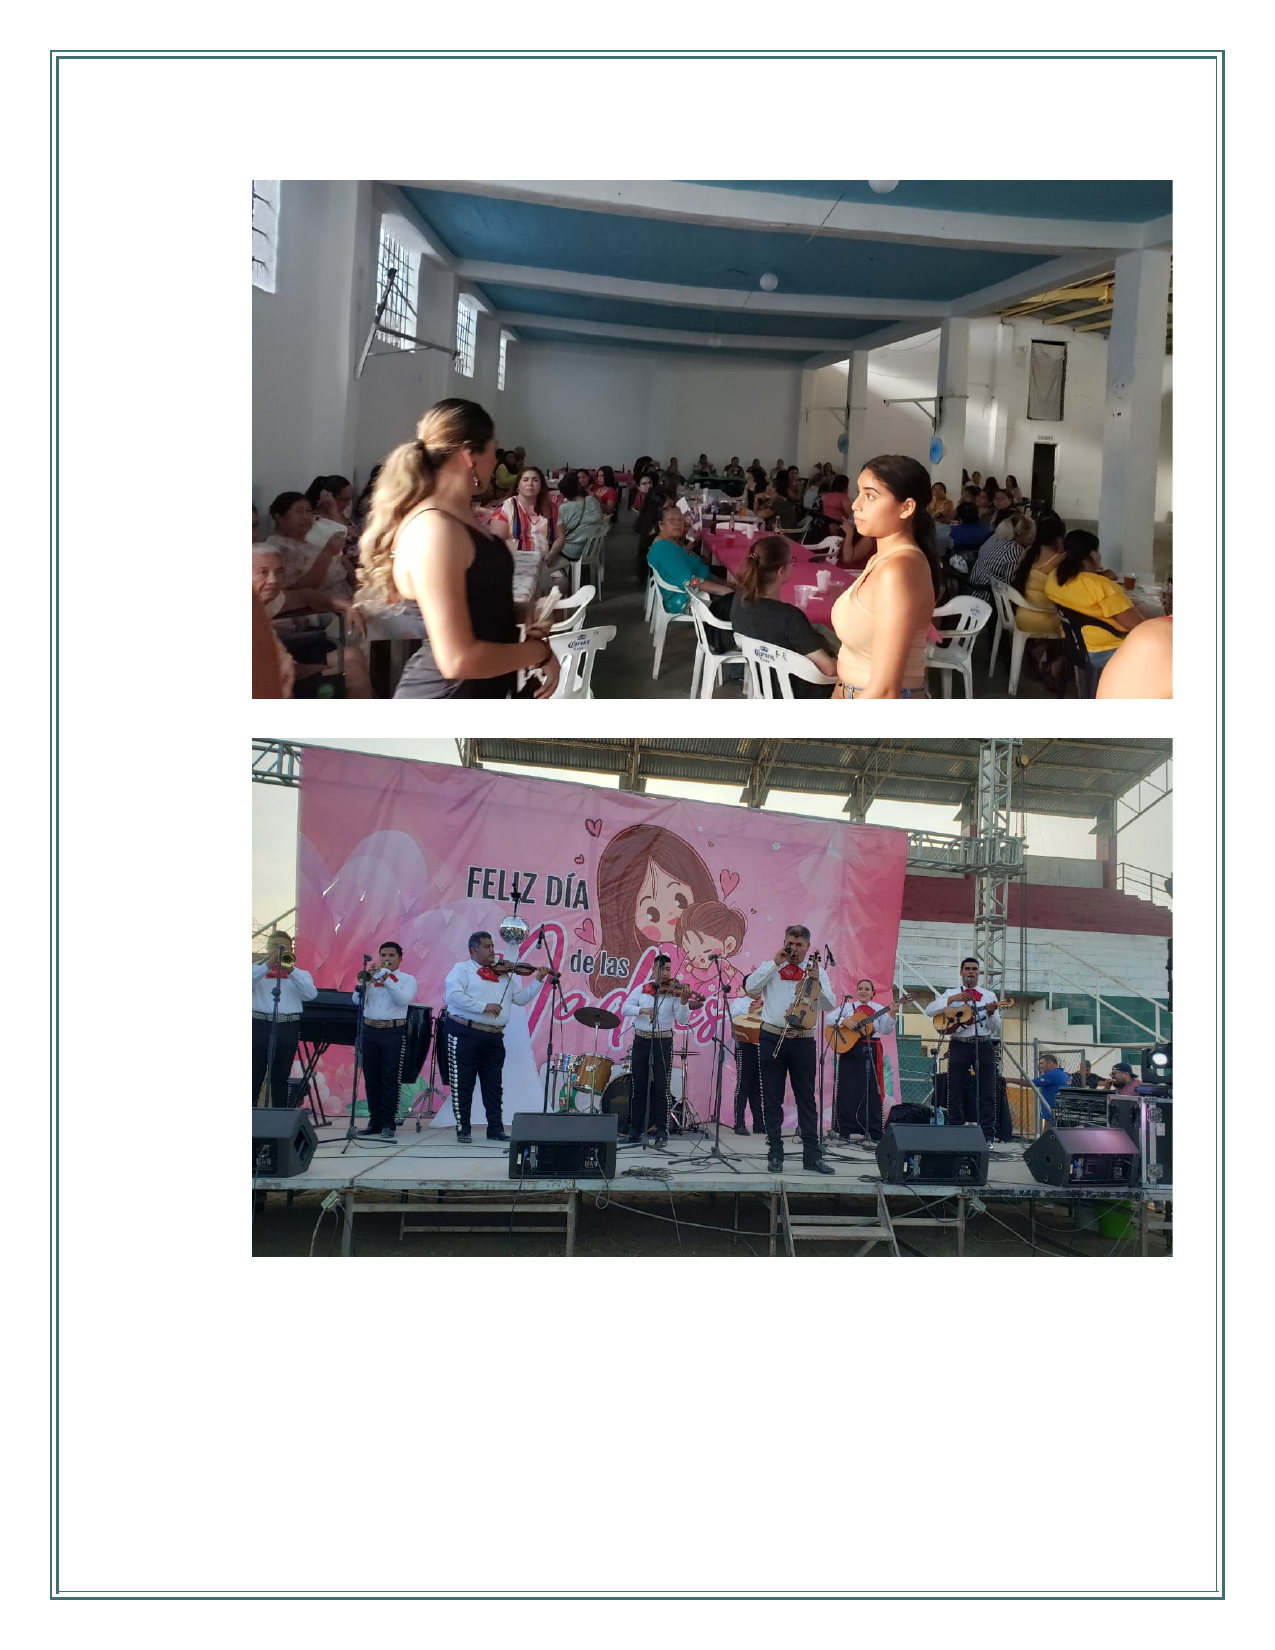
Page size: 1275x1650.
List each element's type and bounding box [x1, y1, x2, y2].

picture [252, 180, 1173, 699]
picture [252, 738, 1173, 1257]
